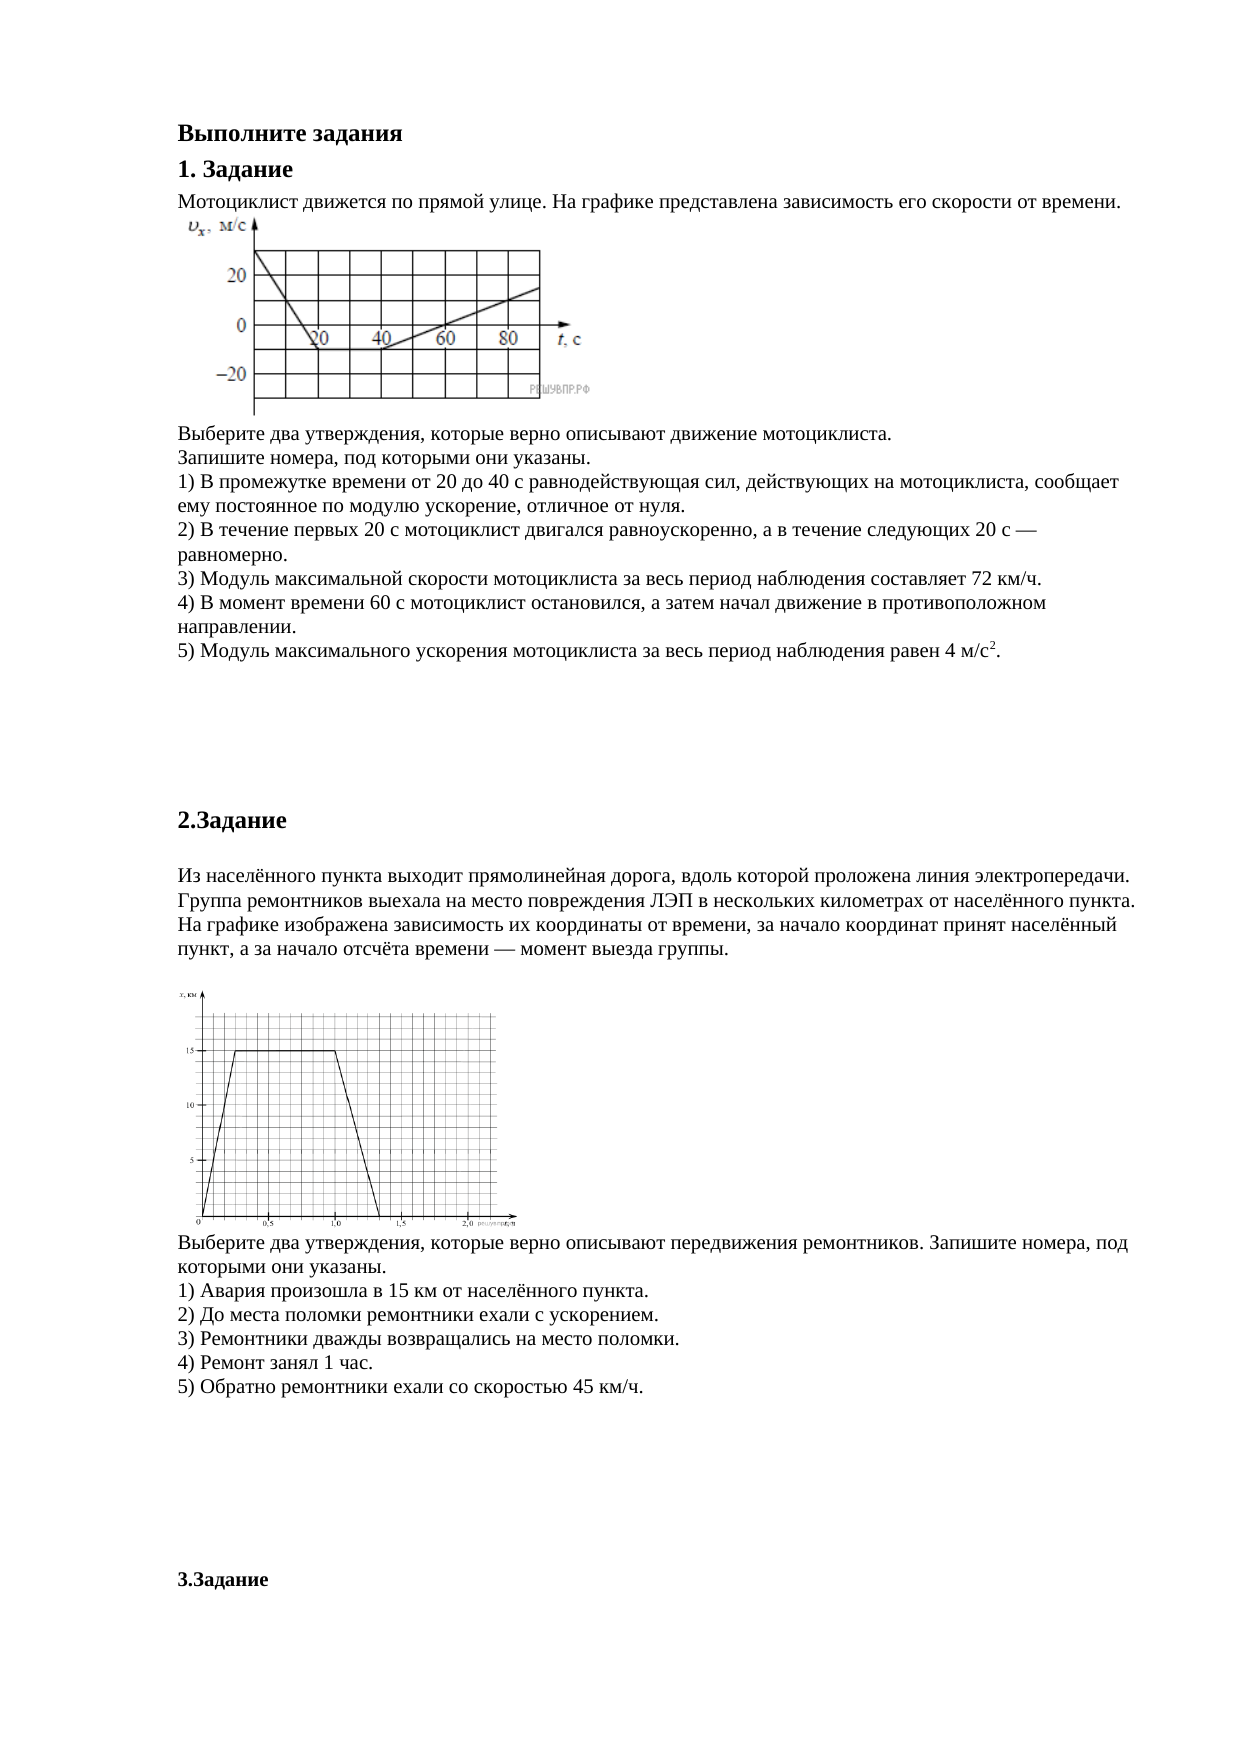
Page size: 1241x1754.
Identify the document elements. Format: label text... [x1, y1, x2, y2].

text 5) Обратно ремонтники ехали со скоростью 45 км/ч. [177, 1374, 1152, 1398]
text Выберите два утверждения, которые верно описывают передвижения ремонтников. Запишите номера, под которыми они указаны. [177, 1230, 1152, 1278]
text 2) До места поломки ремонтники ехали с ускорением. [177, 1302, 1152, 1326]
text 3.Задание [177, 1567, 1152, 1591]
picture [177, 213, 592, 422]
text Из населённого пункта выходит прямолинейная дорога, вдоль которой проложена линия электропередачи. Группа ремонтников выехала на место повреждения ЛЭП в нескольких километрах от населённого пункта. На графике изображена зависимость их координаты от времени, за начало координат принят населённый пункт, а за начало отсчёта времени — момент выезда группы. [177, 863, 1152, 960]
text 3) Модуль максимальной скорости мотоциклиста за весь период наблюдения составляет 72 км/ч. [177, 566, 1152, 589]
text 3) Ремонтники дважды возвращались на место поломки. [177, 1326, 1152, 1350]
text 4) Ремонт занял 1 час. [177, 1350, 1152, 1374]
text 1. Задание [177, 154, 1152, 182]
text 1) В промежутке времени от 20 до 40 с равнодействующая сил, действующих на мотоциклиста, сообщает ему постоянное по модулю ускорение, отличное от нуля. [177, 469, 1152, 517]
text 2.Задание [177, 806, 1152, 834]
text Выполните задания [177, 118, 1152, 147]
text 5) Модуль максимального ускорения мотоциклиста за весь период наблюдения равен 4 м/с2. [177, 638, 1152, 662]
text Выберите два утверждения, которые верно описывают движение мотоциклиста. [177, 421, 1152, 445]
text Запишите номера, под которыми они указаны. [177, 445, 1152, 469]
text 2) В течение первых 20 с мотоциклист двигался равноускоренно, а в течение следующих 20 с — равномерно. [177, 517, 1152, 566]
text 1) Авария произошла в 15 км от населённого пункта. [177, 1278, 1152, 1302]
picture [177, 988, 519, 1230]
text 4) В момент времени 60 с мотоциклист остановился, а затем начал движение в противоположном направлении. [177, 589, 1152, 638]
